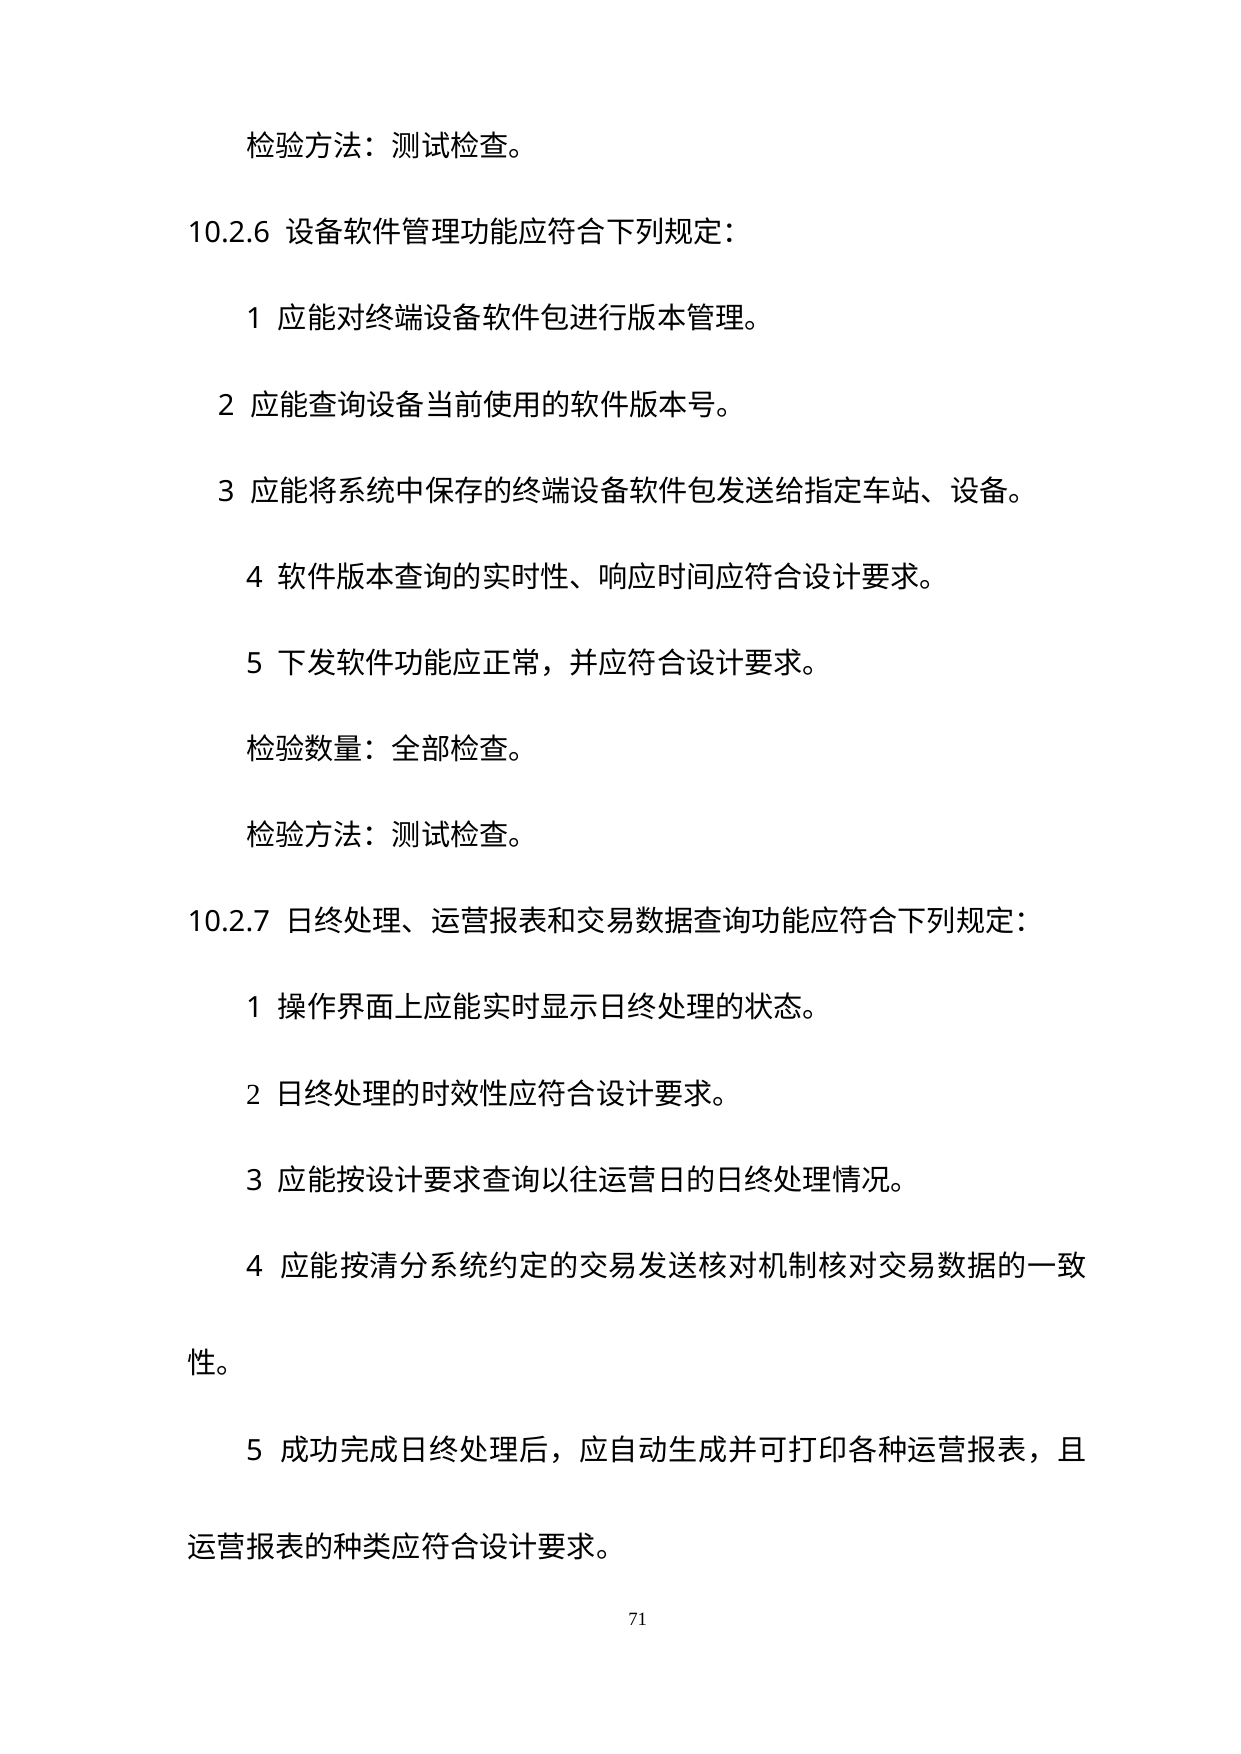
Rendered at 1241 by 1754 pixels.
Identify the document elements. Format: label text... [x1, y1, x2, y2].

text 2 日终处理的时效性应符合设计要求。 [187, 1059, 1087, 1124]
text 检验方法：测试检查。 [187, 801, 1087, 866]
text 1 应能对终端设备软件包进行版本管理。 [187, 284, 1087, 349]
text 1 操作界面上应能实时显示日终处理的状态。 [187, 973, 1087, 1038]
text 10.2.6 设备软件管理功能应符合下列规定： [187, 197, 1087, 262]
text 检验方法：测试检查。 [187, 111, 1087, 176]
text 日终处理、运营报表和交易数据查询功能应符合下列规定： [187, 887, 1087, 952]
text 3 应能按设计要求查询以往运营日的日终处理情况。 [187, 1145, 1087, 1210]
text 5 成功完成日终处理后，应自动生成并可打印各种运营报表，且运营报表的种类应符合设计要求。 [187, 1415, 1087, 1577]
text 检验数量：全部检查。 [187, 714, 1087, 779]
text 4 应能按清分系统约定的交易发送核对机制核对交易数据的一致性。 [187, 1231, 1087, 1394]
text 3 应能将系统中保存的终端设备软件包发送给指定车站、设备。 [187, 456, 1087, 521]
text 2 应能查询设备当前使用的软件版本号。 [187, 370, 1087, 435]
text 5 下发软件功能应正常，并应符合设计要求。 [187, 628, 1087, 693]
text 4 软件版本查询的实时性、响应时间应符合设计要求。 [187, 542, 1087, 607]
